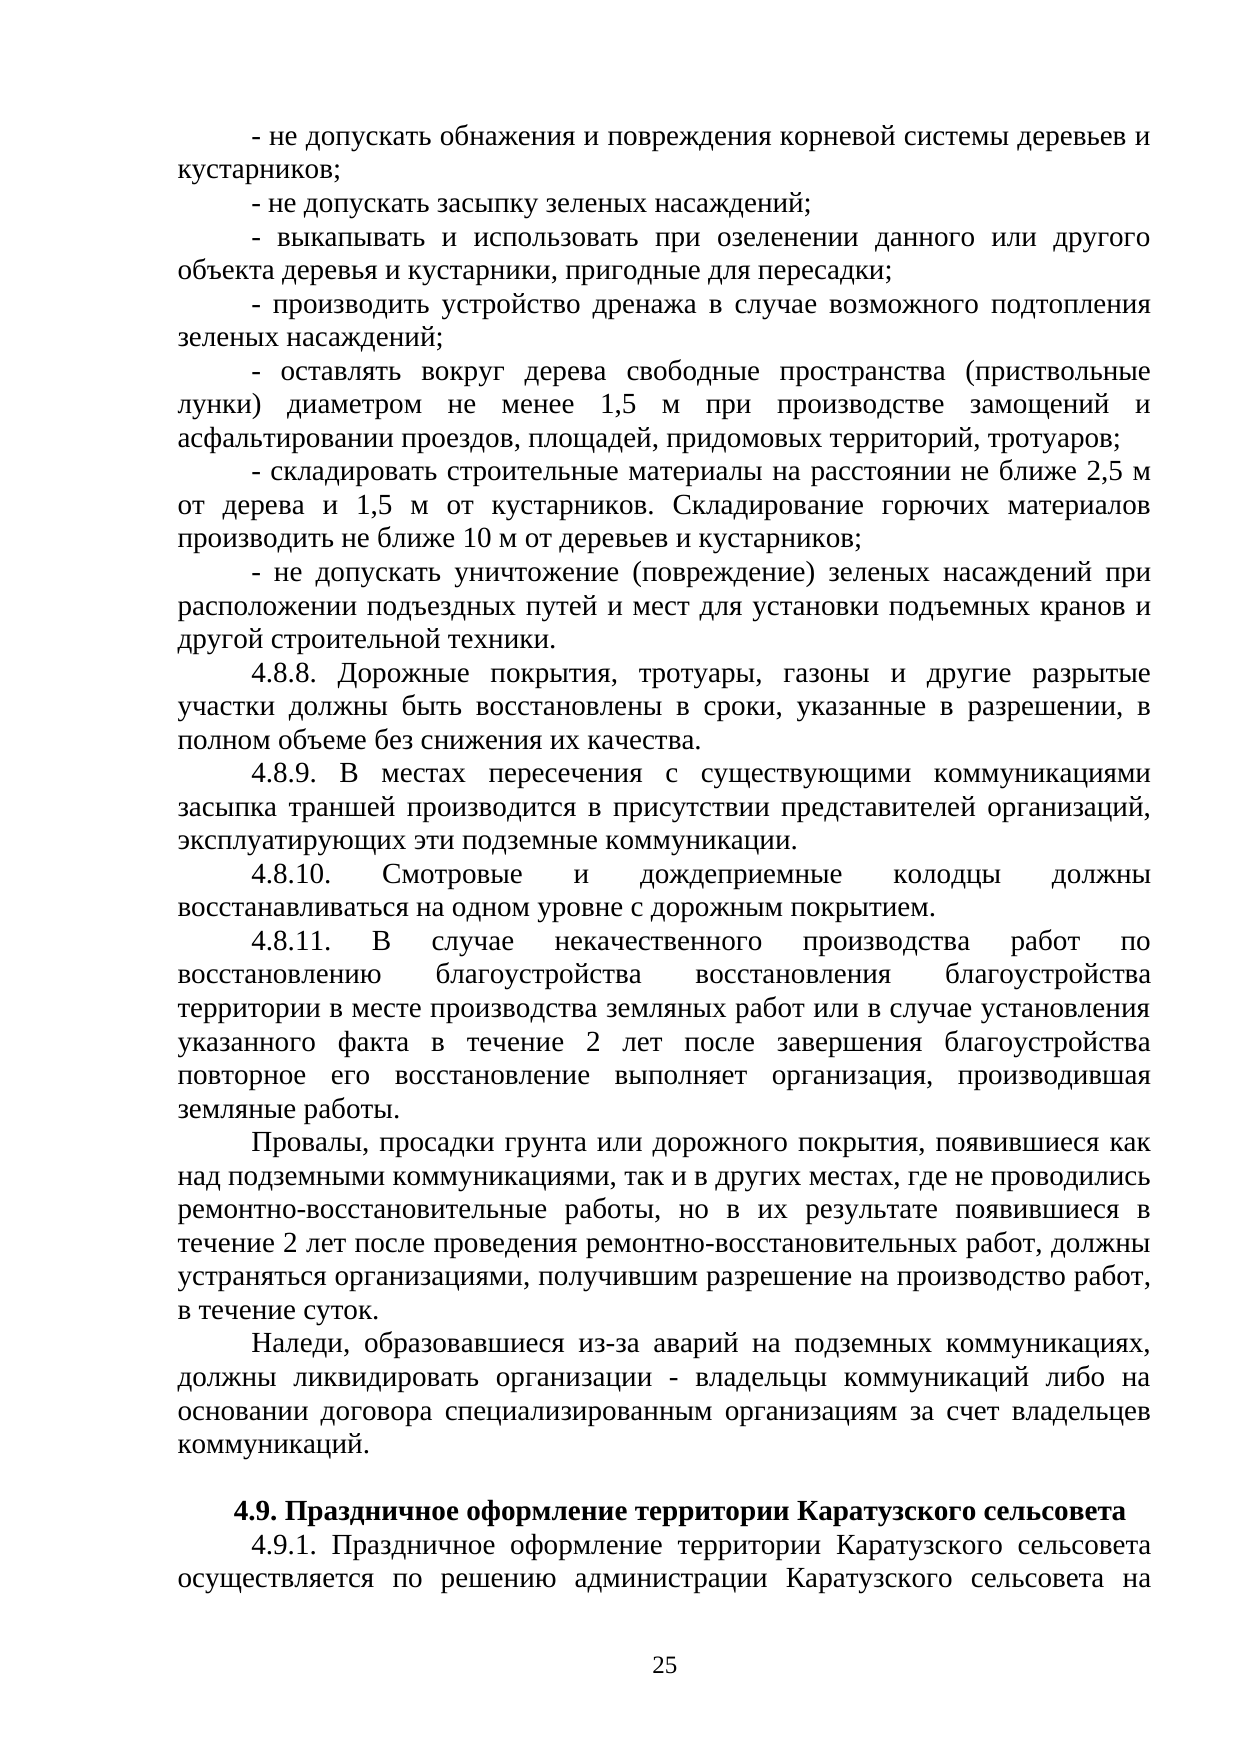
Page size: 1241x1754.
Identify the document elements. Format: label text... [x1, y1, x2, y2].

text - производить устройство дренажа в случае возможного подтопления зеленых насаждений; [177, 286, 1152, 353]
text 4.8.10. Смотровые и дождеприемные колодцы должны восстанавливаться на одном уровне с дорожным покрытием. [177, 856, 1152, 923]
text 4.8.8. Дорожные покрытия, тротуары, газоны и другие разрытые участки должны быть восстановлены в сроки, указанные в разрешении, в полном объеме без снижения их качества. [177, 655, 1152, 755]
text - не допускать засыпку зеленых насаждений; [177, 185, 1152, 219]
text - выкапывать и использовать при озеленении данного или другого объекта деревья и кустарники, пригодные для пересадки; [177, 219, 1152, 286]
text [177, 1527, 1152, 1594]
text 4.8.11. В случае некачественного производства работ по восстановлению благоустройства восстановления благоустройства территории в месте производства земляных работ или в случае установления указанного факта в течение 2 лет после завершения благоустройства повторное его восстановление выполняет организация, производившая земляные работы. [177, 923, 1152, 1124]
text 4.9. Праздничное оформление территории Каратузского сельсовета [177, 1493, 1152, 1527]
text 4.8.9. В местах пересечения с существующими коммуникациями засыпка траншей производится в присутствии представителей организаций, эксплуатирующих эти подземные коммуникации. [177, 755, 1152, 856]
text - оставлять вокруг дерева свободные пространства (приствольные лунки) диаметром не менее при производстве замощений и асфальтировании проездов, площадей, придомовых территорий, тротуаров; [177, 353, 1152, 453]
text Провалы, просадки грунта или дорожного покрытия, появившиеся как над подземными коммуникациями, так и в других местах, где не проводились ремонтно-восстановительные работы, но в их результате появившиеся в течение 2 лет после проведения ремонтно-восстановительных работ, должны устраняться организациями, получившим разрешение на производство работ, в течение суток. [177, 1124, 1152, 1326]
text Наледи, образовавшиеся из-за аварий на подземных коммуникациях, должны ликвидировать организации - владельцы коммуникаций либо на основании договора специализированным организациям за счет владельцев коммуникаций. [177, 1326, 1152, 1460]
text - не допускать обнажения и повреждения корневой системы деревьев и кустарников; [177, 118, 1152, 185]
text - не допускать уничтожение (повреждение) зеленых насаждений при расположении подъездных путей и мест для установки подъемных кранов и другой строительной техники. [177, 554, 1152, 655]
text - складировать строительные материалы на расстоянии не ближе от дерева и от кустарников. Складирование горючих материалов производить не ближе от деревьев и кустарников; [177, 453, 1152, 554]
